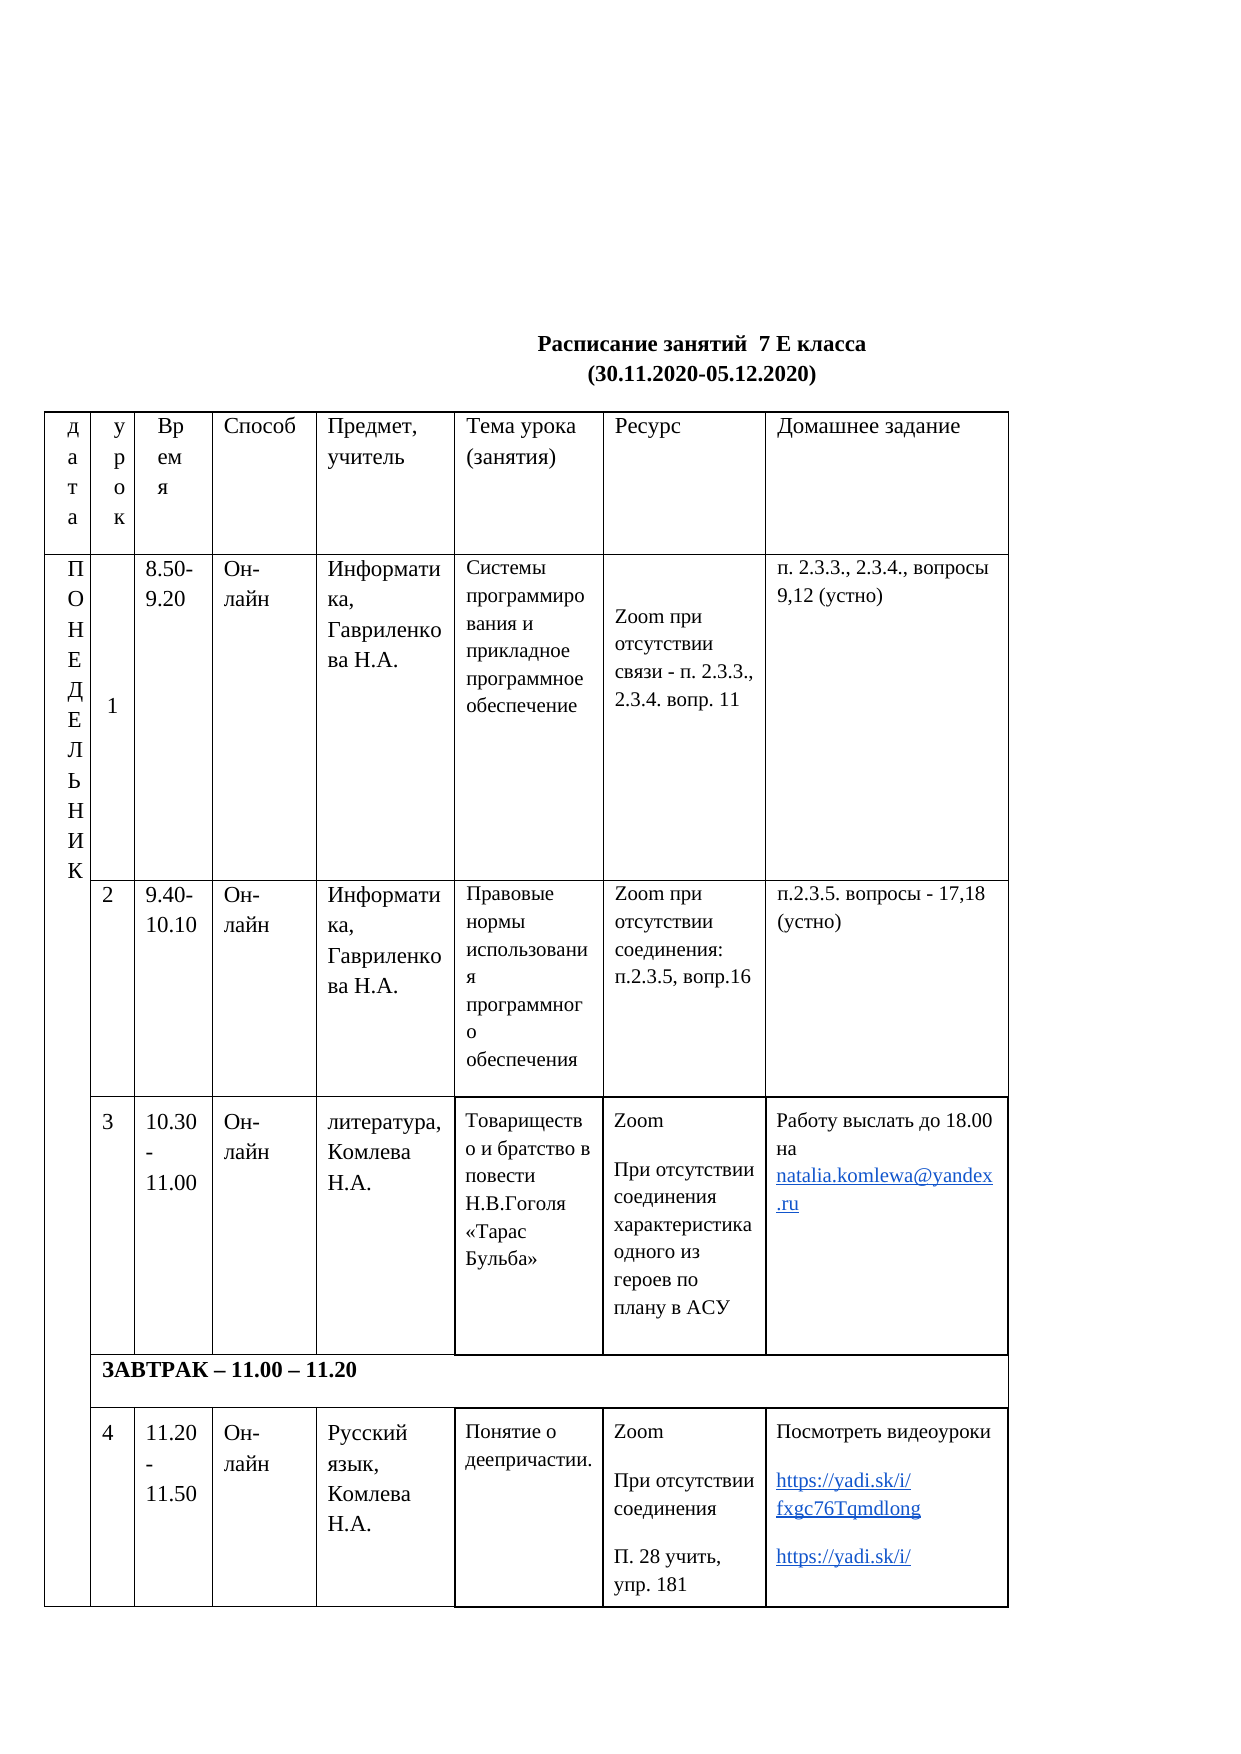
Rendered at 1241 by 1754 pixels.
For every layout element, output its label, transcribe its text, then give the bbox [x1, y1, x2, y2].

table_cell ЗАВТРАК – 11.00 – 11.20 [91, 1355, 1008, 1407]
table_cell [456, 1409, 602, 1606]
table_header Домашнее задание [766, 413, 1008, 554]
table_header дата [45, 413, 90, 554]
table_cell Информатика, Гавриленкова Н.А. [317, 555, 454, 880]
table_header Предмет, учитель [317, 413, 454, 554]
table_cell литература, Комлева Н.А. [317, 1097, 454, 1354]
table_cell Информатика, Гавриленкова Н.А. [317, 881, 454, 1096]
table_cell 8.50-9.20 [135, 555, 212, 880]
table_cell п.2.3.5. вопросы - 17,18 (устно) [766, 881, 1008, 1096]
table_cell Он-лайн [213, 1097, 316, 1354]
text (30.11.2020-05.12.2020) [252, 360, 1152, 387]
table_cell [767, 1409, 1007, 1606]
table_header Ресурс [604, 413, 765, 554]
table_cell Zoom При отсутствии соединения характеристика одного из героев по плану в АСУ [604, 1098, 765, 1354]
table_cell Работу выслать до 18.00 на natalia.komlewa@yandex.ru [767, 1098, 1007, 1354]
text Расписание занятий 7 Е класса [252, 330, 1152, 357]
table_cell 9.40-10.10 [135, 881, 212, 1096]
table_cell Zoom при отсутствии соединения: п.2.3.5, вопр.16 [604, 881, 765, 1096]
table_cell 11.20-11.50 [135, 1408, 212, 1606]
table_cell Системы программирования и прикладное программное обеспечение [455, 555, 603, 880]
table_cell Правовые нормы использования программного обеспечения [455, 881, 603, 1096]
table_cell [604, 1409, 765, 1606]
table_cell Zoom при отсутствии связи - п. 2.3.3., 2.3.4. вопр. 11 [604, 555, 765, 880]
table_header Способ [213, 413, 316, 554]
table_cell 2 [91, 881, 134, 1096]
table_cell Он-лайн [213, 555, 316, 880]
table_cell п. 2.3.3., 2.3.4., вопросы 9,12 (устно) [766, 555, 1008, 880]
table_cell 4 [91, 1408, 134, 1606]
table_cell Он-лайн [213, 881, 316, 1096]
table_header Время [135, 413, 212, 554]
table_header Тема урока (занятия) [455, 413, 603, 554]
table_cell Он-лайн [213, 1408, 316, 1606]
table_cell Товарищество и братство в повести Н.В.Гоголя «Тарас Бульба» [456, 1098, 602, 1354]
table_cell 3 [91, 1097, 134, 1354]
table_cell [317, 1408, 454, 1606]
table_cell ПОНЕДЕЛЬНИК [45, 555, 90, 1606]
table_header урок [91, 413, 134, 554]
table_cell 10.30-11.00 [135, 1097, 212, 1354]
table_cell 1 [91, 555, 134, 880]
